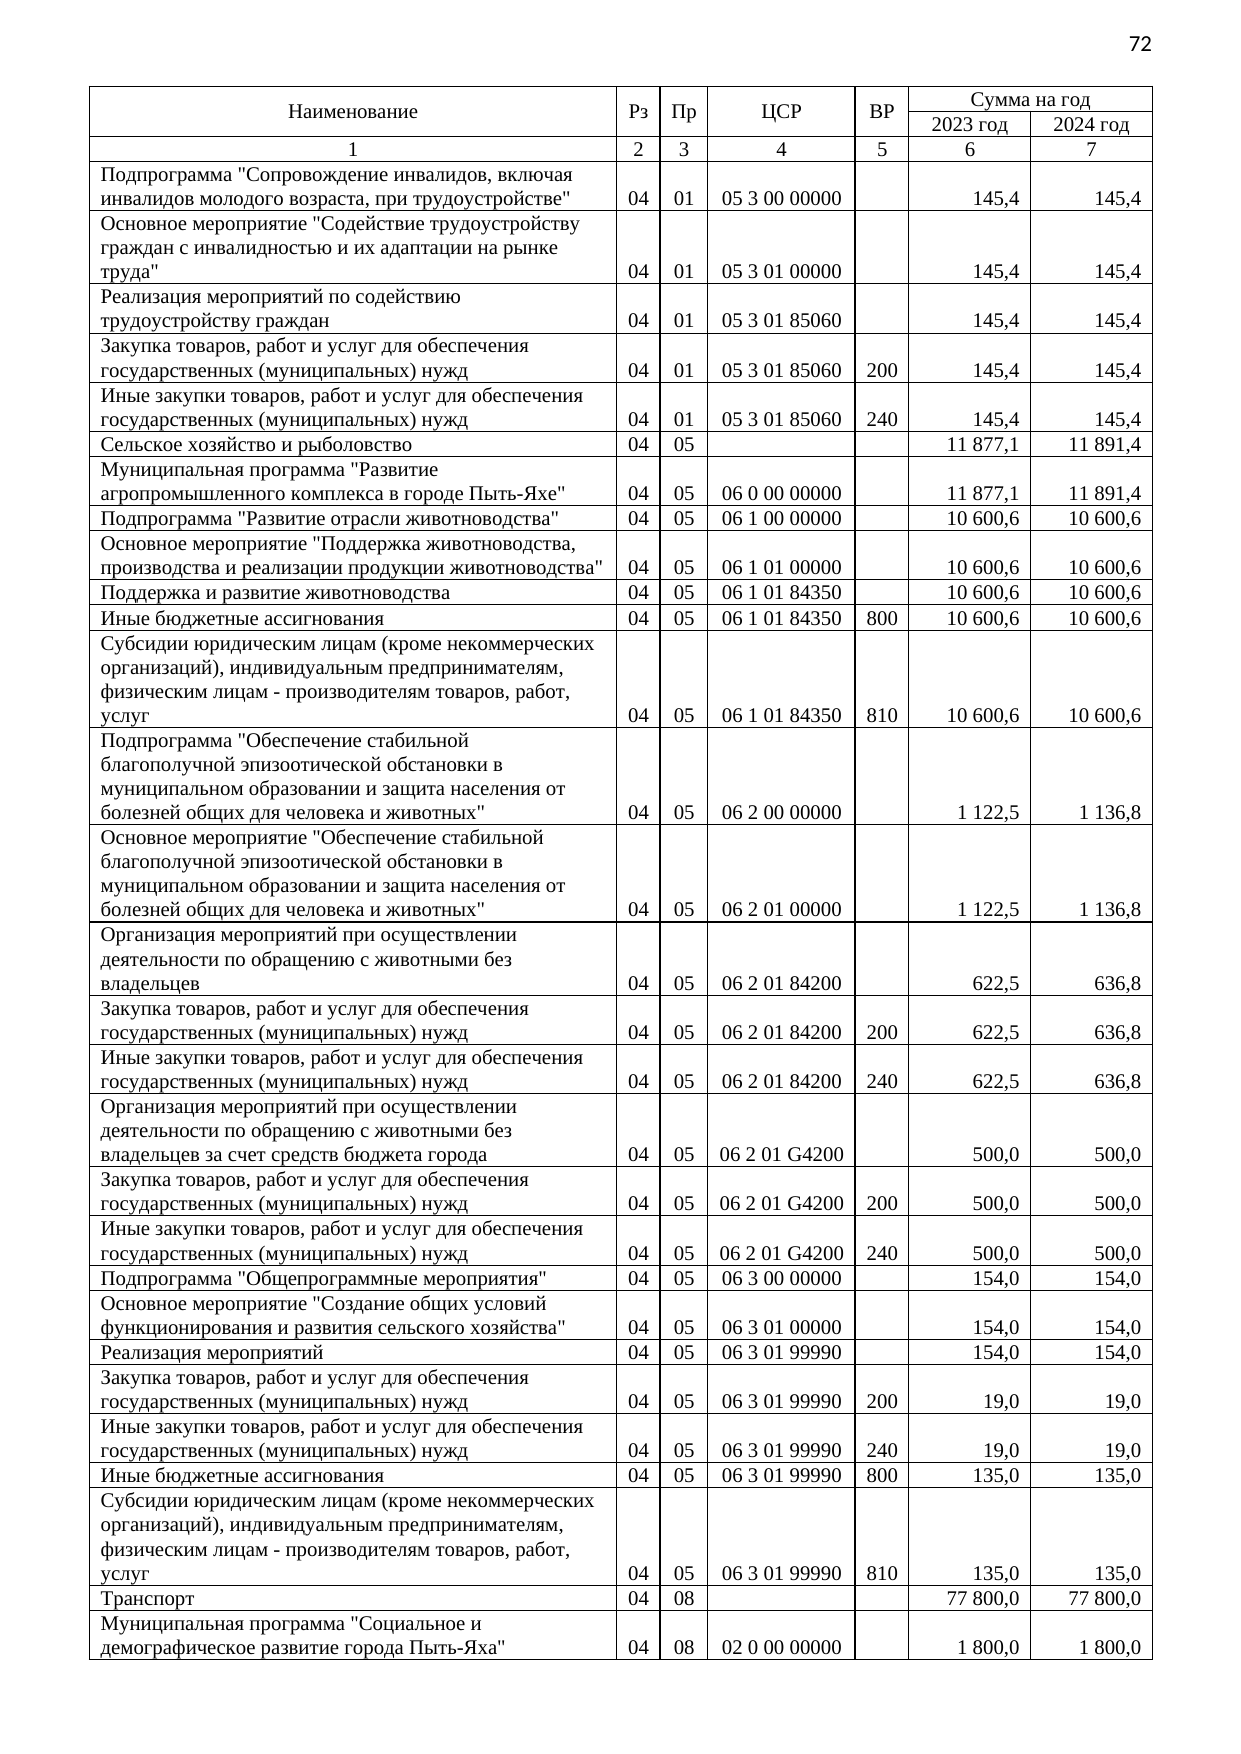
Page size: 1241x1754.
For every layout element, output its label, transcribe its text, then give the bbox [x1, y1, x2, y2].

table_cell 135,0 [1031, 1488, 1152, 1584]
table_cell 04 [617, 1266, 659, 1289]
table_cell 4 [708, 137, 854, 161]
table_cell 04 [617, 728, 659, 824]
table_cell 11 891,4 [1031, 457, 1152, 505]
table_cell 05 [661, 1094, 707, 1166]
table_cell [856, 284, 908, 332]
table_cell 10 600,6 [1031, 580, 1152, 604]
table_cell 145,4 [1031, 383, 1152, 431]
table_cell Подпрограмма "Сопровождение инвалидов, включая инвалидов молодого возраста, при трудоустройстве" [90, 162, 616, 210]
table_cell 04 [617, 825, 659, 921]
table_cell 500,0 [1031, 1216, 1152, 1264]
table_cell 04 [617, 580, 659, 604]
table_cell Иные закупки товаров, работ и услуг для обеспечения государственных (муниципальных) нужд [90, 1045, 616, 1093]
table_cell 04 [617, 1045, 659, 1093]
table_cell [856, 580, 908, 604]
table_cell 05 3 01 85060 [708, 383, 854, 431]
table_cell 05 3 01 85060 [708, 334, 854, 382]
table_header Пр [661, 87, 707, 136]
table_cell 240 [856, 1216, 908, 1264]
table_cell 05 [661, 1167, 707, 1215]
table_cell 6 [909, 137, 1030, 161]
table_cell 154,0 [1031, 1340, 1152, 1364]
table_cell 19,0 [909, 1414, 1030, 1462]
table_cell 10 600,6 [1031, 605, 1152, 629]
table_cell Иные закупки товаров, работ и услуг для обеспечения государственных (муниципальных) нужд [90, 1414, 616, 1462]
table_cell 1 122,5 [909, 728, 1030, 824]
table_cell 19,0 [909, 1365, 1030, 1413]
table_cell 145,4 [1031, 211, 1152, 283]
table_cell 02 0 00 00000 [708, 1611, 854, 1659]
table_cell 04 [617, 631, 659, 727]
table_cell 200 [856, 334, 908, 382]
table_cell 06 3 01 99990 [708, 1365, 854, 1413]
table_cell 240 [856, 1414, 908, 1462]
table_cell 05 [661, 728, 707, 824]
table_cell [708, 1586, 854, 1610]
table_cell [856, 531, 908, 579]
table_cell 06 2 01 00000 [708, 825, 854, 921]
table_cell 04 [617, 1167, 659, 1215]
table_cell 04 [617, 162, 659, 210]
table_cell Иные бюджетные ассигнования [90, 605, 616, 629]
table_cell 154,0 [1031, 1291, 1152, 1339]
table_cell 06 0 00 00000 [708, 457, 854, 505]
table_cell 06 1 01 84350 [708, 580, 854, 604]
table_cell 04 [617, 383, 659, 431]
table_cell 05 [661, 923, 707, 994]
table_cell 08 [661, 1611, 707, 1659]
table_cell 06 2 01 G4200 [708, 1094, 854, 1166]
table_cell 04 [617, 531, 659, 579]
table_cell [856, 1094, 908, 1166]
table_cell 06 3 01 99990 [708, 1488, 854, 1584]
table_cell 04 [617, 211, 659, 283]
table_cell 622,5 [909, 923, 1030, 994]
table_cell 05 3 01 00000 [708, 211, 854, 283]
table_cell 200 [856, 1365, 908, 1413]
table_cell [856, 432, 908, 456]
table_cell 06 3 01 00000 [708, 1291, 854, 1339]
table_cell 04 [617, 1414, 659, 1462]
table_cell 145,4 [1031, 162, 1152, 210]
table_cell 154,0 [909, 1340, 1030, 1364]
table_cell 500,0 [909, 1094, 1030, 1166]
table_cell [708, 432, 854, 456]
table_cell 06 2 01 84200 [708, 996, 854, 1044]
table_cell 11 877,1 [909, 432, 1030, 456]
table_cell Основное мероприятие "Создание общих условий функционирования и развития сельского хозяйства" [90, 1291, 616, 1339]
table_cell 145,4 [909, 284, 1030, 332]
table_cell 1 136,8 [1031, 728, 1152, 824]
table_cell 06 2 00 00000 [708, 728, 854, 824]
table_cell 77 800,0 [909, 1586, 1030, 1610]
table_cell 08 [661, 1586, 707, 1610]
table_cell 10 600,6 [909, 531, 1030, 579]
table_cell 05 [661, 531, 707, 579]
table_cell 06 2 01 G4200 [708, 1216, 854, 1264]
table_cell 04 [617, 334, 659, 382]
table_cell 1 800,0 [1031, 1611, 1152, 1659]
table_header Рз [617, 87, 659, 136]
table_cell 636,8 [1031, 996, 1152, 1044]
table_cell 810 [856, 1488, 908, 1584]
table_cell 05 3 00 00000 [708, 162, 854, 210]
table_cell 11 877,1 [909, 457, 1030, 505]
table_cell 04 [617, 1611, 659, 1659]
table_cell 135,0 [1031, 1463, 1152, 1487]
table_cell Иные закупки товаров, работ и услуг для обеспечения государственных (муниципальных) нужд [90, 1216, 616, 1264]
table_cell 10 600,6 [1031, 506, 1152, 530]
table_cell 10 600,6 [1031, 531, 1152, 579]
table_header ВР [856, 87, 908, 136]
table_cell 800 [856, 605, 908, 629]
table_cell 05 [661, 1045, 707, 1093]
table_cell 05 [661, 580, 707, 604]
table_cell 05 [661, 605, 707, 629]
table_cell 05 [661, 432, 707, 456]
table_cell 154,0 [909, 1291, 1030, 1339]
table_cell 05 [661, 1291, 707, 1339]
table_cell 06 2 01 G4200 [708, 1167, 854, 1215]
table_cell 04 [617, 1365, 659, 1413]
table_cell 200 [856, 996, 908, 1044]
table_cell 04 [617, 1463, 659, 1487]
table_cell Закупка товаров, работ и услуг для обеспечения государственных (муниципальных) нужд [90, 334, 616, 382]
table_cell [856, 1266, 908, 1289]
table_cell Транспорт [90, 1586, 616, 1610]
table_cell 145,4 [909, 162, 1030, 210]
table_cell 1 800,0 [909, 1611, 1030, 1659]
table_cell Подпрограмма "Общепрограммные мероприятия" [90, 1266, 616, 1289]
table_cell 240 [856, 383, 908, 431]
table_cell 11 891,4 [1031, 432, 1152, 456]
table_cell 04 [617, 284, 659, 332]
table_cell 06 1 00 00000 [708, 506, 854, 530]
table_cell 04 [617, 432, 659, 456]
table_cell 810 [856, 631, 908, 727]
table_cell 622,5 [909, 996, 1030, 1044]
table_cell 05 [661, 825, 707, 921]
table_header Наименование [90, 87, 616, 136]
table_cell [856, 1291, 908, 1339]
table_cell 200 [856, 1167, 908, 1215]
table_cell 04 [617, 996, 659, 1044]
table_cell 06 3 01 99990 [708, 1414, 854, 1462]
table_cell 500,0 [1031, 1167, 1152, 1215]
table_cell 05 [661, 1414, 707, 1462]
table_cell 04 [617, 1291, 659, 1339]
table_cell 06 2 01 84200 [708, 923, 854, 994]
table_cell 06 3 01 99990 [708, 1463, 854, 1487]
table_cell Подпрограмма "Развитие отрасли животноводства" [90, 506, 616, 530]
table_cell 04 [617, 457, 659, 505]
table_cell 06 1 01 84350 [708, 605, 854, 629]
table_cell 04 [617, 1094, 659, 1166]
table_cell 145,4 [909, 383, 1030, 431]
table_cell 5 [856, 137, 908, 161]
table_cell 04 [617, 506, 659, 530]
table_cell Поддержка и развитие животноводства [90, 580, 616, 604]
table_cell 500,0 [1031, 1094, 1152, 1166]
table_cell 01 [661, 211, 707, 283]
table_cell 05 [661, 1216, 707, 1264]
table_cell 1 [90, 137, 616, 161]
table_cell Реализация мероприятий по содействию трудоустройству граждан [90, 284, 616, 332]
table_cell [856, 1586, 908, 1610]
table_cell Муниципальная программа "Социальное и демографическое развитие города Пыть-Яха" [90, 1611, 616, 1659]
table_cell Сельское хозяйство и рыболовство [90, 432, 616, 456]
table_cell [856, 1340, 908, 1364]
table_cell [856, 825, 908, 921]
table_cell 500,0 [909, 1216, 1030, 1264]
table_cell 135,0 [909, 1488, 1030, 1584]
table_cell 04 [617, 1216, 659, 1264]
table_cell [856, 728, 908, 824]
table_cell Муниципальная программа "Развитие агропромышленного комплекса в городе Пыть-Яхе" [90, 457, 616, 505]
table_cell 04 [617, 1488, 659, 1584]
table_cell Иные закупки товаров, работ и услуг для обеспечения государственных (муниципальных) нужд [90, 383, 616, 431]
table_cell 01 [661, 162, 707, 210]
table_cell Основное мероприятие "Поддержка животноводства, производства и реализации продукции животноводства" [90, 531, 616, 579]
table_cell 240 [856, 1045, 908, 1093]
table_cell 636,8 [1031, 923, 1152, 994]
table_cell [856, 162, 908, 210]
table_cell 05 [661, 996, 707, 1044]
table_cell 06 3 01 99990 [708, 1340, 854, 1364]
table_cell 04 [617, 1340, 659, 1364]
table_cell 10 600,6 [909, 580, 1030, 604]
table_cell Реализация мероприятий [90, 1340, 616, 1364]
table_cell 10 600,6 [909, 506, 1030, 530]
table_cell 145,4 [909, 211, 1030, 283]
table_cell Подпрограмма "Обеспечение стабильной благополучной эпизоотической обстановки в муниципальном образовании и защита населения от болезней общих для человека и животных" [90, 728, 616, 824]
table_cell Закупка товаров, работ и услуг для обеспечения государственных (муниципальных) нужд [90, 1365, 616, 1413]
table_cell [856, 457, 908, 505]
table_cell 05 [661, 1340, 707, 1364]
table_cell 10 600,6 [909, 605, 1030, 629]
table_cell 2024 год [1031, 112, 1152, 136]
table_cell Основное мероприятие "Содействие трудоустройству граждан с инвалидностью и их адаптации на рынке труда" [90, 211, 616, 283]
table_cell 05 [661, 631, 707, 727]
table_cell 06 1 01 84350 [708, 631, 854, 727]
table_cell 19,0 [1031, 1414, 1152, 1462]
table_cell 145,4 [1031, 284, 1152, 332]
table_cell Основное мероприятие "Обеспечение стабильной благополучной эпизоотической обстановки в муниципальном образовании и защита населения от болезней общих для человека и животных" [90, 825, 616, 921]
table_cell 06 2 01 84200 [708, 1045, 854, 1093]
table_cell 19,0 [1031, 1365, 1152, 1413]
table_cell [856, 211, 908, 283]
table_cell 2 [617, 137, 659, 161]
table_cell 06 1 01 00000 [708, 531, 854, 579]
table_header ЦСР [708, 87, 854, 136]
table_cell 05 [661, 457, 707, 505]
table_cell 500,0 [909, 1167, 1030, 1215]
table_cell 10 600,6 [1031, 631, 1152, 727]
table_cell 05 [661, 1463, 707, 1487]
table_cell 2023 год [909, 112, 1030, 136]
table_cell 05 [661, 1266, 707, 1289]
table_cell 636,8 [1031, 1045, 1152, 1093]
table_cell 01 [661, 334, 707, 382]
table_cell 04 [617, 1586, 659, 1610]
table_cell 01 [661, 284, 707, 332]
table_cell 154,0 [909, 1266, 1030, 1289]
table_cell 05 [661, 1365, 707, 1413]
table_cell 77 800,0 [1031, 1586, 1152, 1610]
table_cell 05 3 01 85060 [708, 284, 854, 332]
table_cell 145,4 [909, 334, 1030, 382]
table_cell Организация мероприятий при осуществлении деятельности по обращению с животными без владельцев за счет средств бюджета города [90, 1094, 616, 1166]
table_cell 3 [661, 137, 707, 161]
table_cell 154,0 [1031, 1266, 1152, 1289]
table_cell Закупка товаров, работ и услуг для обеспечения государственных (муниципальных) нужд [90, 1167, 616, 1215]
table_cell 01 [661, 383, 707, 431]
table_cell [856, 1611, 908, 1659]
table_cell 04 [617, 923, 659, 994]
table_cell 04 [617, 605, 659, 629]
table_cell 7 [1031, 137, 1152, 161]
table_cell Закупка товаров, работ и услуг для обеспечения государственных (муниципальных) нужд [90, 996, 616, 1044]
table_cell 1 122,5 [909, 825, 1030, 921]
table_cell 05 [661, 1488, 707, 1584]
table_cell 135,0 [909, 1463, 1030, 1487]
table_cell 10 600,6 [909, 631, 1030, 727]
table_cell 06 3 00 00000 [708, 1266, 854, 1289]
table_cell 145,4 [1031, 334, 1152, 382]
table_cell Иные бюджетные ассигнования [90, 1463, 616, 1487]
table_cell 622,5 [909, 1045, 1030, 1093]
table_header Сумма на год [909, 87, 1152, 111]
table_cell Организация мероприятий при осуществлении деятельности по обращению с животными без владельцев [90, 923, 616, 994]
table_cell [856, 506, 908, 530]
table_cell [856, 923, 908, 994]
table_cell 800 [856, 1463, 908, 1487]
table_cell 05 [661, 506, 707, 530]
table_cell 1 136,8 [1031, 825, 1152, 921]
